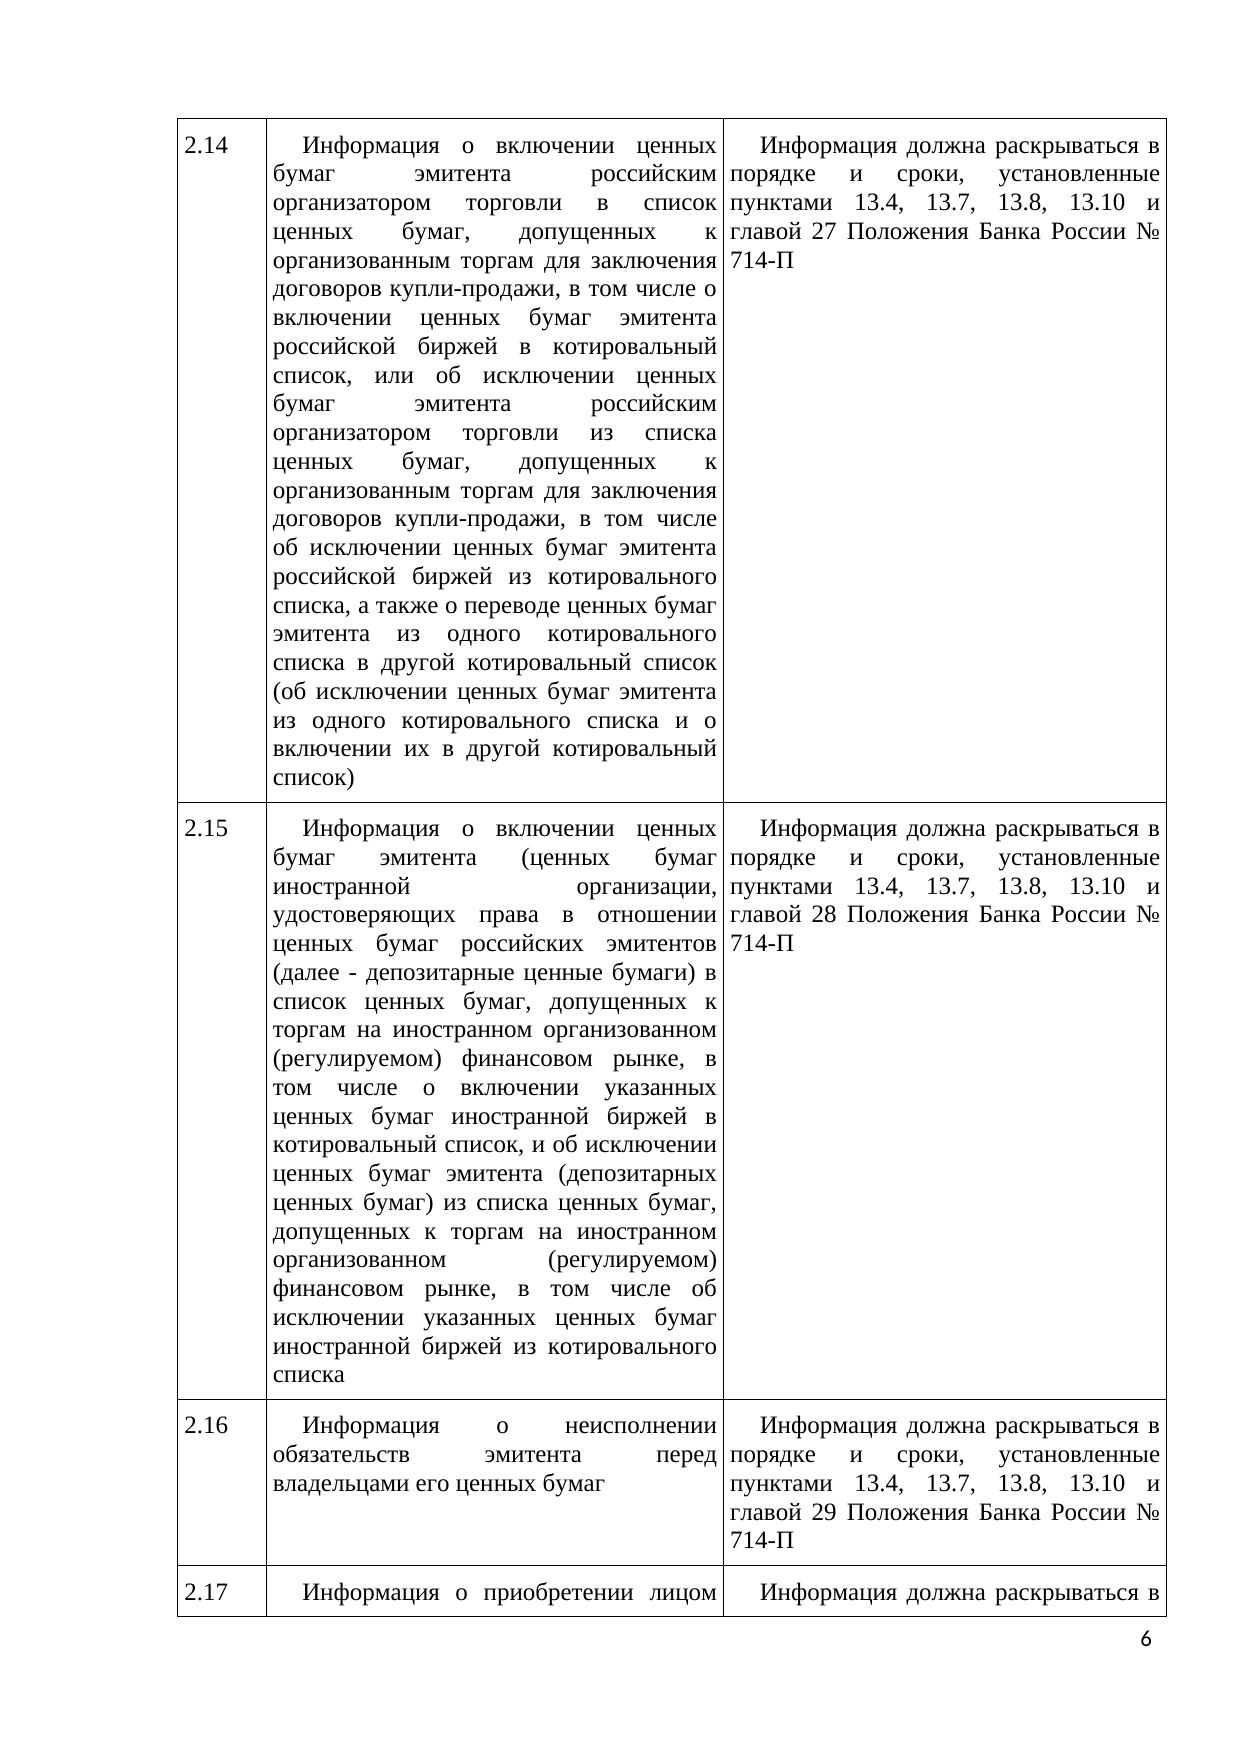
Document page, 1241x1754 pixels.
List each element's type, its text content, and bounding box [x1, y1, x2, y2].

table_cell 2.15 [178, 803, 266, 1399]
table_cell Информация о включении ценных бумаг эмитента (ценных бумаг иностранной организации, удостоверяющих права в отношении ценных бумаг российских эмитентов (далее - депозитарные ценные бумаги) в список ценных бумаг, допущенных к торгам на иностранном организованном (регулируемом) финансовом рынке, в том числе о включении указанных ценных бумаг иностранной биржей в котировальный список, и об исключении ценных бумаг эмитента (депозитарных ценных бумаг) из списка ценных бумаг, допущенных к торгам на иностранном организованном (регулируемом) финансовом рынке, в том числе об исключении указанных ценных бумаг иностранной биржей из котировального списка [267, 803, 723, 1399]
table_cell Информация должна раскрываться в порядке и сроки, установленные пунктами 13.4, 13.7, 13.8, 13.10 и главой 29 Положения Банка России № 714-П [724, 1400, 1166, 1565]
table_cell Информация о неисполнении обязательств эмитента перед владельцами его ценных бумаг [267, 1400, 723, 1565]
table_cell 2.17 [178, 1566, 266, 1616]
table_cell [724, 1566, 1166, 1616]
table_cell 2.16 [178, 1400, 266, 1565]
table_cell Информация о включении ценных бумаг эмитента российским организатором торговли в список ценных бумаг, допущенных к организованным торгам для заключения договоров купли-продажи, в том числе о включении ценных бумаг эмитента российской биржей в котировальный список, или об исключении ценных бумаг эмитента российским организатором торговли из списка ценных бумаг, допущенных к организованным торгам для заключения договоров купли-продажи, в том числе об исключении ценных бумаг эмитента российской биржей из котировального списка, а также о переводе ценных бумаг эмитента из одного котировального списка в другой котировальный список (об исключении ценных бумаг эмитента из одного котировального списка и о включении их в другой котировальный список) [267, 119, 723, 802]
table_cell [267, 1566, 723, 1616]
table_cell 2.14 [178, 119, 266, 802]
table_cell Информация должна раскрываться в порядке и сроки, установленные пунктами 13.4, 13.7, 13.8, 13.10 и главой 27 Положения Банка России № 714-П [724, 119, 1166, 802]
table_cell Информация должна раскрываться в порядке и сроки, установленные пунктами 13.4, 13.7, 13.8, 13.10 и главой 28 Положения Банка России № 714-П [724, 803, 1166, 1399]
